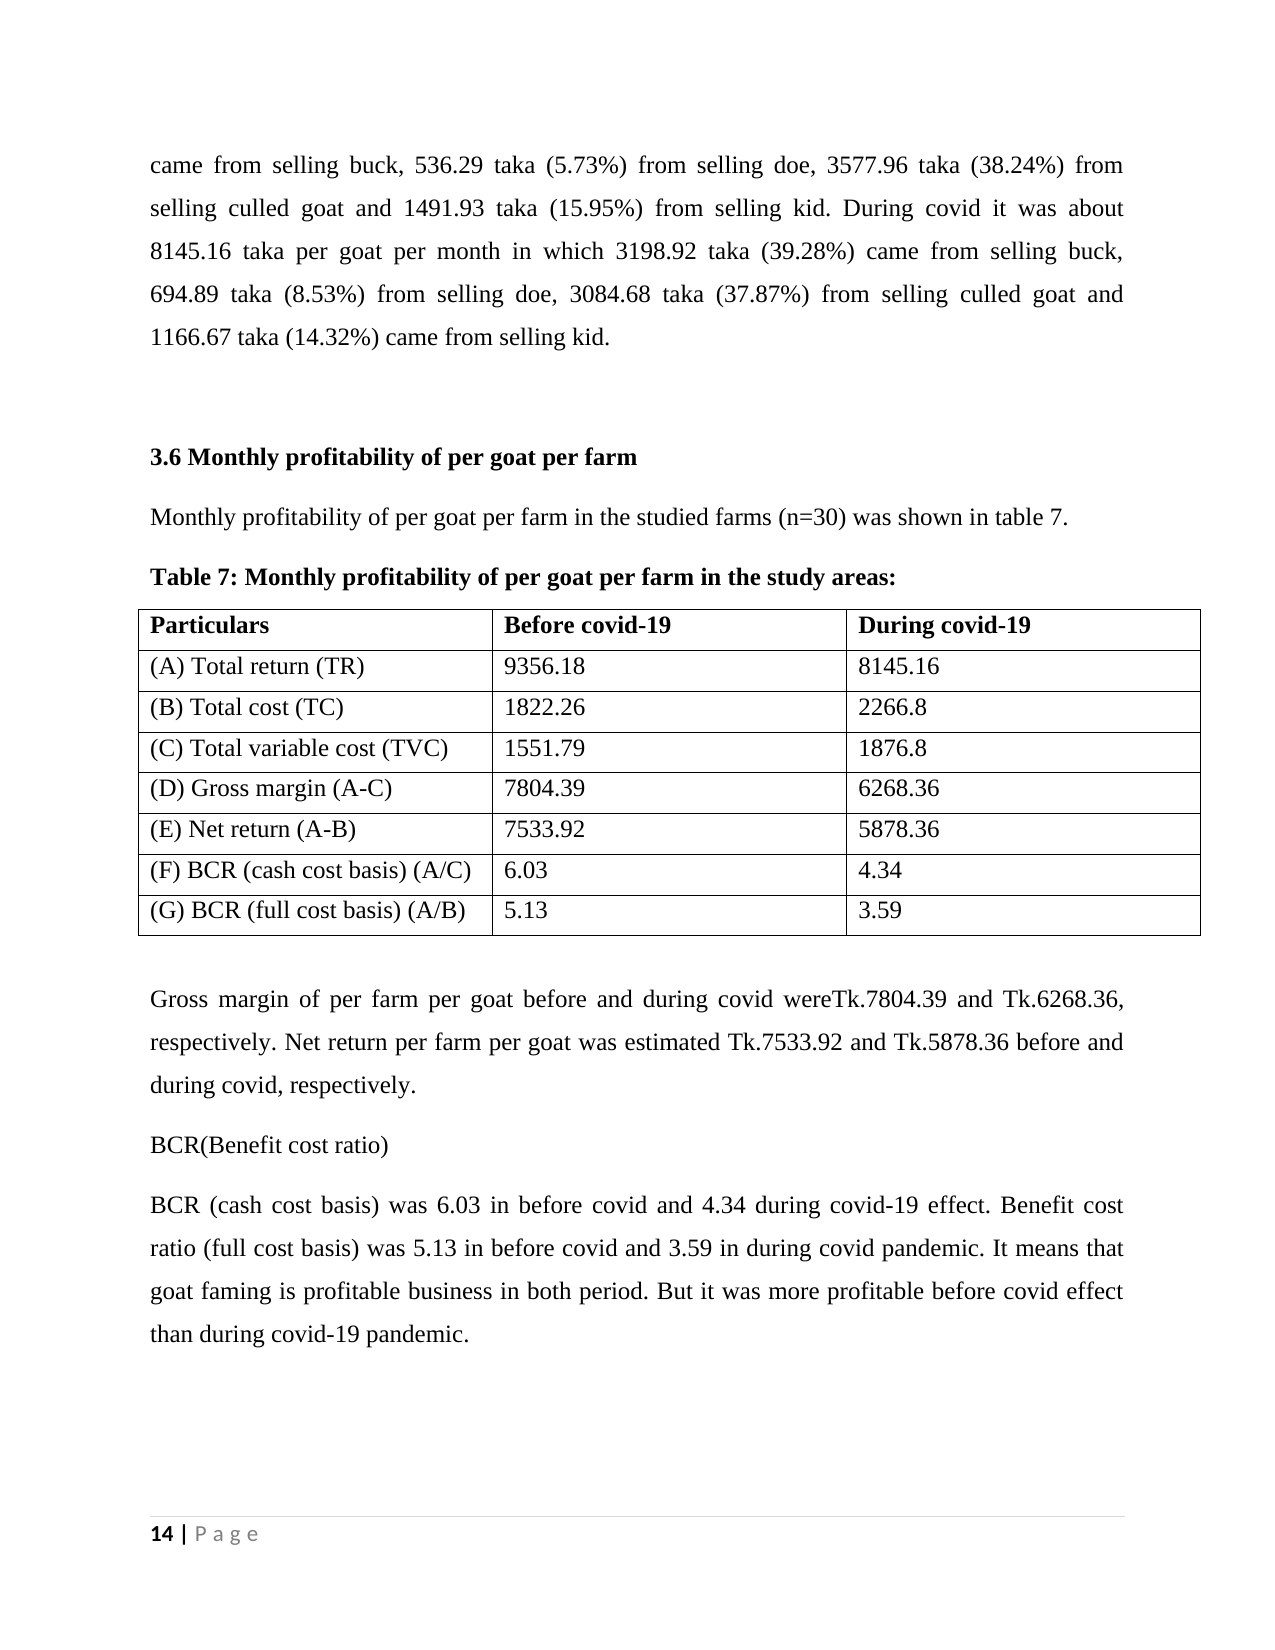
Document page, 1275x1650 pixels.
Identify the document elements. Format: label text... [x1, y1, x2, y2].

table_cell 7804.39 [493, 773, 846, 813]
text Gross margin of per farm per goat before and during covid wereTk.7804.39 and Tk.6268.36, respectively. Net return per farm per goat was estimated Tk.7533.92 and Tk.5878.36 before and during covid, respectively. [150, 984, 1125, 1099]
table_cell (D) Gross margin (A-C) [139, 773, 492, 813]
table_header During covid-19 [847, 610, 1200, 650]
table_cell (A) Total return (TR) [139, 651, 492, 691]
table_cell 1551.79 [493, 733, 846, 772]
text 3.6 Monthly profitability of per goat per farm [150, 442, 1125, 471]
table_cell 9356.18 [493, 651, 846, 691]
table_cell (B) Total cost (TC) [139, 692, 492, 732]
table_cell 4.34 [847, 855, 1200, 894]
table_cell 5.13 [493, 896, 846, 935]
table_cell (F) BCR (cash cost basis) (A/C) [139, 855, 492, 894]
text Table 7: Monthly profitability of per goat per farm in the study areas: [150, 562, 1125, 590]
table_cell 1822.26 [493, 692, 846, 732]
table_cell 7533.92 [493, 814, 846, 854]
text BCR(Benefit cost ratio) [150, 1130, 1125, 1159]
table_cell 1876.8 [847, 733, 1200, 772]
table_cell 6.03 [493, 855, 846, 894]
table_cell 5878.36 [847, 814, 1200, 854]
table_cell 2266.8 [847, 692, 1200, 732]
table_cell (E) Net return (A-B) [139, 814, 492, 854]
table_cell (G) BCR (full cost basis) (A/B) [139, 896, 492, 935]
text Monthly profitability of per goat per farm in the studied farms (n=30) was shown in table 7. [150, 502, 1125, 531]
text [150, 150, 1125, 351]
table_cell 3.59 [847, 896, 1200, 935]
table_cell (C) Total variable cost (TVC) [139, 733, 492, 772]
text BCR (cash cost basis) was 6.03 in before covid and 4.34 during covid-19 effect. Benefit cost ratio (full cost basis) was 5.13 in before covid and 3.59 in during covid pandemic. It means that goat faming is profitable business in both period. But it was more profitable before covid effect than during covid-19 pandemic. [150, 1190, 1125, 1348]
table_cell 6268.36 [847, 773, 1200, 813]
table_cell 8145.16 [847, 651, 1200, 691]
table_header Particulars [139, 610, 492, 650]
table_header Before covid-19 [493, 610, 846, 650]
